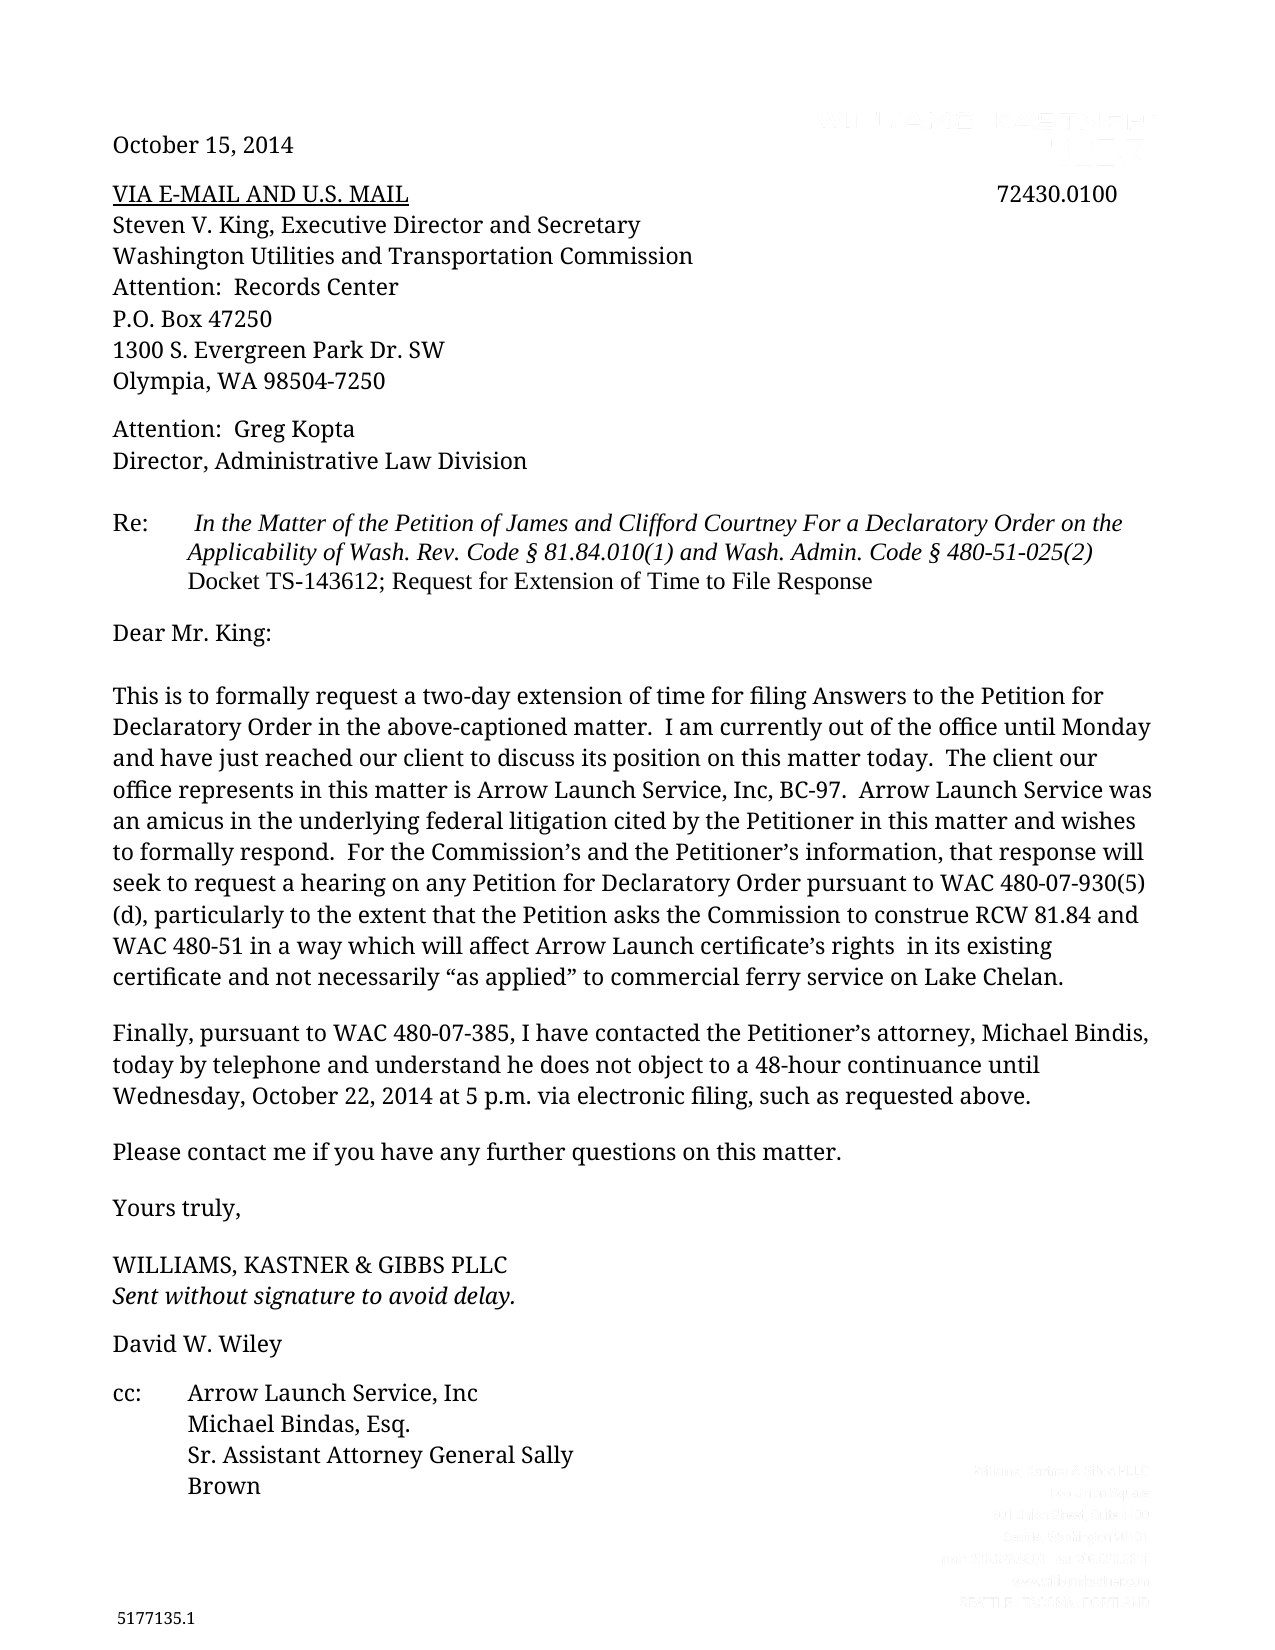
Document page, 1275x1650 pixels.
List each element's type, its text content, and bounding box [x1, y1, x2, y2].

text Steven V. King, Executive Director and Secretary [112, 209, 1162, 240]
text Sent without signature to avoid delay. [112, 1280, 1162, 1311]
text Olympia, WA 98504-7250 [112, 365, 1162, 396]
text This is to formally request a two-day extension of time for filing Answers to the Petition for Declaratory Order in the above-captioned matter. I am currently out of the office until Monday and have just reached our client to discuss its position on this matter today. The client our office represents in this matter is Arrow Launch Service, Inc, BC-97. Arrow Launch Service was an amicus in the underlying federal litigation cited by the Petitioner in this matter and wishes to formally respond. For the Commission’s and the Petitioner’s information, that response will seek to request a hearing on any Petition for Declaratory Order pursuant to WAC 480-07-930(5)(d), particularly to the extent that the Petition asks the Commission to construe RCW 81.84 and WAC 480-51 in a way which will affect Arrow Launch certificate’s rights in its existing certificate and not necessarily “as applied” to commercial ferry service on Lake Chelan. [112, 680, 1162, 992]
text Dear Mr. King: [112, 617, 1162, 648]
text Yours truly, [112, 1192, 1162, 1223]
text P.O. Box 47250 [112, 302, 1162, 334]
text Sr. Assistant Attorney General Sally Brown [112, 1439, 1162, 1501]
text 1300 S. Evergreen Park Dr. SW [112, 334, 1162, 365]
text David W. Wiley [112, 1328, 1162, 1359]
text Finally, pursuant to WAC 480-07-385, I have contacted the Petitioner’s attorney, Michael Bindis, today by telephone and understand he does not object to a 48-hour continuance until Wednesday, October 22, 2014 at 5 p.m. via electronic filing, such as requested above. [112, 1017, 1162, 1111]
text Please contact me if you have any further questions on this matter. [112, 1136, 1162, 1167]
text cc: Arrow Launch Service, Inc Michael Bindas, Esq. [112, 1376, 1162, 1439]
text WILLIAMS, KASTNER & GIBBS PLLC [112, 1248, 1162, 1280]
text Attention: Greg Kopta [112, 413, 1162, 444]
text Director, Administrative Law Division [112, 444, 1162, 476]
text Re: In the Matter of the Petition of James and Clifford Courtney For a Declaratory Order on the Applicability of Wash. Rev. Code § 81.84.010(1) and Wash. Admin. Code § 480-51-025(2) Docket TS-143612; Request for Extension of Time to File Response [112, 507, 1162, 594]
text October 15, 2014 [112, 129, 811, 160]
text VIA E-MAIL AND U.S. MAIL 72430.0100 [112, 177, 1162, 209]
text Attention: Records Center [112, 271, 1162, 302]
text Washington Utilities and Transportation Commission [112, 240, 1162, 271]
